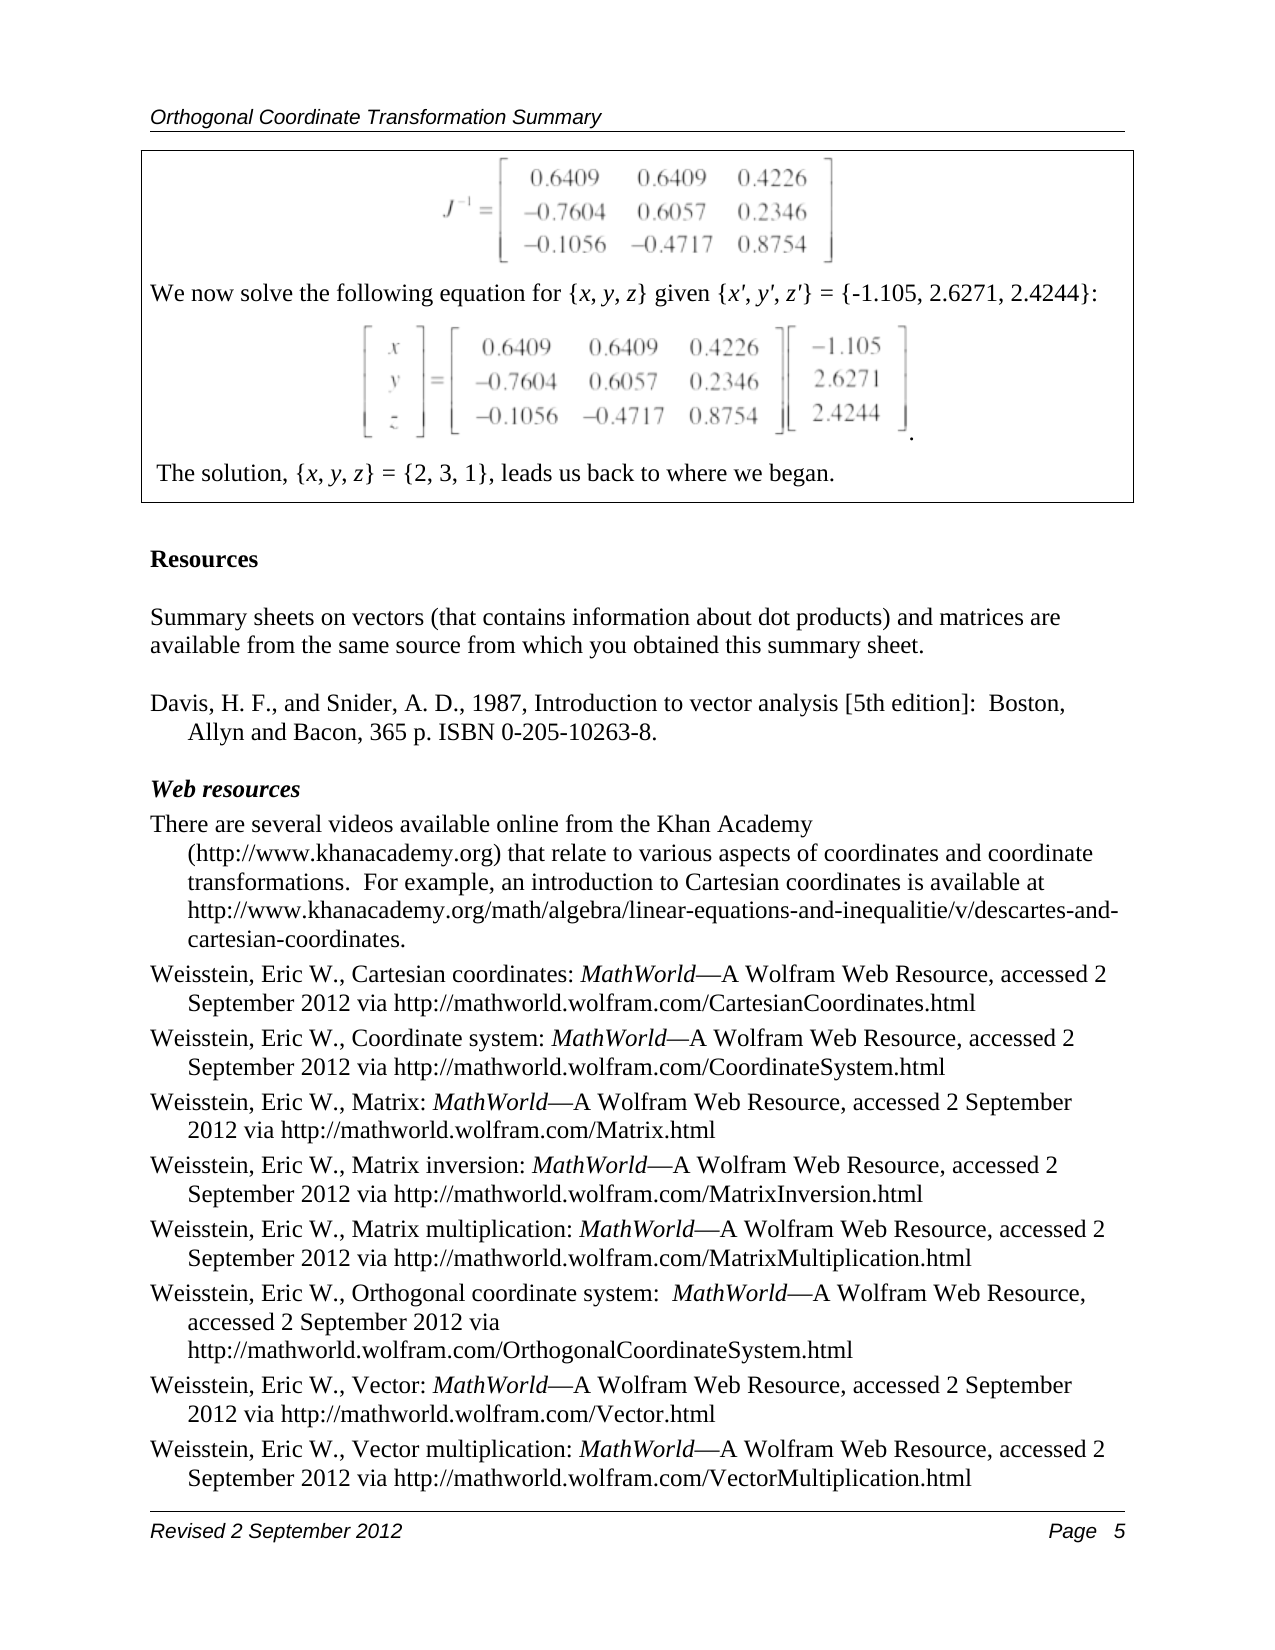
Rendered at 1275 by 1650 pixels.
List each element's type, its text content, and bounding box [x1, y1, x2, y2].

text . [142, 316, 1133, 446]
text Weisstein, Eric W., Vector: MathWorld—A Wolfram Web Resource, accessed 2 September 2012 via http://mathworld.wolfram.com/Vector.html [150, 1370, 1125, 1428]
text Davis, H. F., and Snider, A. D., 1987, Introduction to vector analysis [5th edition]: Boston, Allyn and Bacon, 365 p. ISBN 0-205-10263-8. [150, 688, 1125, 745]
text The solution, {x, y, z} = {2, 3, 1}, leads us back to where we began. [142, 455, 1133, 487]
text There are several videos available online from the Khan Academy (http://www.khanacademy.org) that relate to various aspects of coordinates and coordinate transformations. For example, an introduction to Cartesian coordinates is available at http://www.khanacademy.org/math/algebra/linear-equations-and-inequalitie/v/descartes-and-cartesian-coordinates. [150, 809, 1125, 953]
text Resources [150, 544, 1125, 573]
text We now solve the following equation for {x, y, z} given {x', y', z'} = {-1.105, 2.6271, 2.4244}: [142, 275, 1133, 307]
text Weisstein, Eric W., Vector multiplication: MathWorld—A Wolfram Web Resource, accessed 2 September 2012 via http://mathworld.wolfram.com/VectorMultiplication.html [150, 1434, 1125, 1492]
text Weisstein, Eric W., Matrix inversion: MathWorld—A Wolfram Web Resource, accessed 2 September 2012 via http://mathworld.wolfram.com/MatrixInversion.html [150, 1150, 1125, 1208]
text Weisstein, Eric W., Coordinate system: MathWorld—A Wolfram Web Resource, accessed 2 September 2012 via http://mathworld.wolfram.com/CoordinateSystem.html [150, 1023, 1125, 1080]
text Web resources [150, 774, 1125, 803]
text Summary sheets on vectors (that contains information about dot products) and matrices are available from the same source from which you obtained this summary sheet. [150, 602, 1125, 659]
text Weisstein, Eric W., Matrix multiplication: MathWorld—A Wolfram Web Resource, accessed 2 September 2012 via http://mathworld.wolfram.com/MatrixMultiplication.html [150, 1214, 1125, 1272]
text Weisstein, Eric W., Cartesian coordinates: MathWorld—A Wolfram Web Resource, accessed 2 September 2012 via http://mathworld.wolfram.com/CartesianCoordinates.html [150, 959, 1125, 1017]
text Weisstein, Eric W., Matrix: MathWorld—A Wolfram Web Resource, accessed 2 September 2012 via http://mathworld.wolfram.com/Matrix.html [150, 1087, 1125, 1144]
text Weisstein, Eric W., Orthogonal coordinate system: MathWorld—A Wolfram Web Resource, accessed 2 September 2012 via http://mathworld.wolfram.com/OrthogonalCoordinateSystem.html [150, 1278, 1125, 1364]
